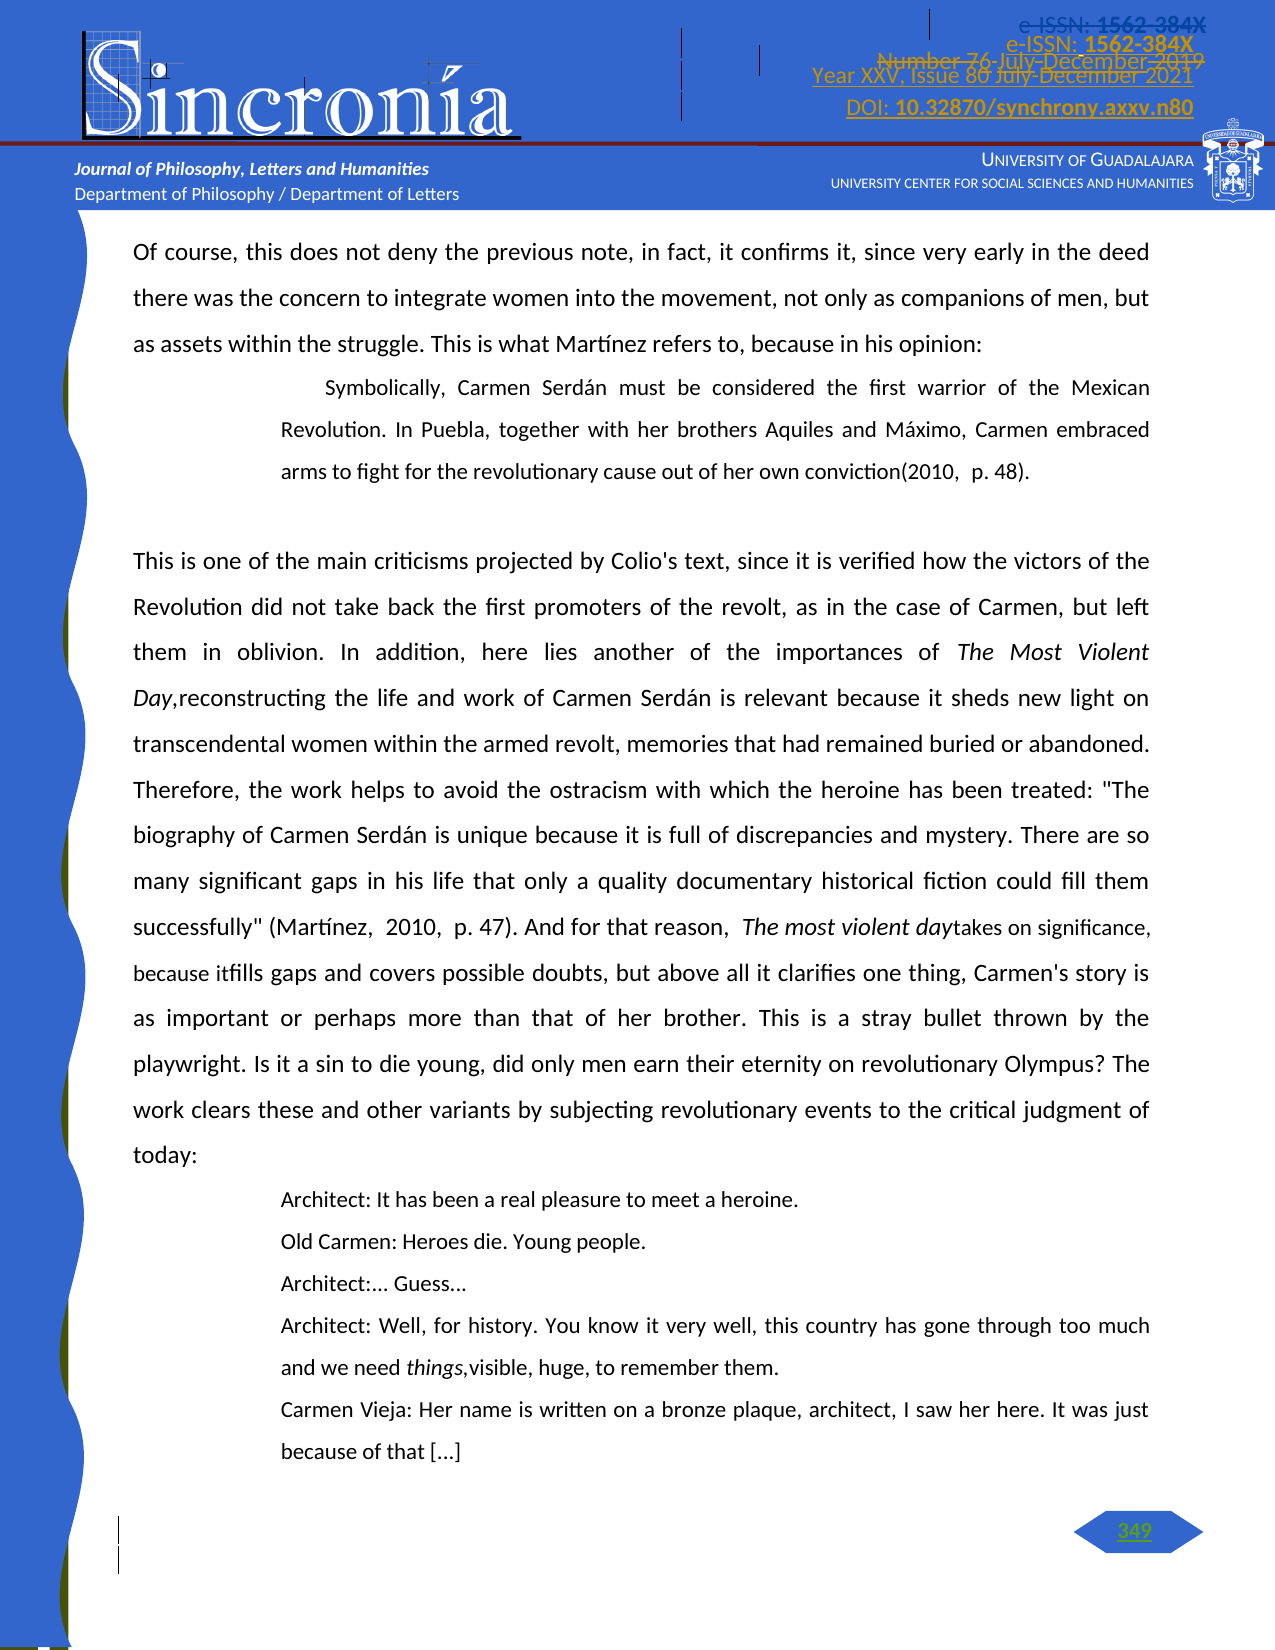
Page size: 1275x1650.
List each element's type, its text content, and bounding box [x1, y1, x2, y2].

text Of course, this does not deny the previous note, in fact, it confirms it, since very early in the deed there was the concern to integrate women into the movement, not only as companions of men, but as assets within the struggle. This is what Martínez refers to, because in his opinion: [133, 236, 1152, 358]
text Architect: It has been a real pleasure to meet a heroine. [281, 1185, 1152, 1213]
text Architect: Well, for history. You know it very well, this country has gone through too much and we need things,visible, huge, to remember them. [281, 1311, 1152, 1381]
picture [81, 22, 522, 171]
text This is one of the main criticisms projected by Colio's text, since it is verified how the victors of the Revolution did not take back the first promoters of the revolt, as in the case of Carmen, but left them in oblivion. In addition, here lies another of the importances of The Most Violent Day,reconstructing the life and work of Carmen Serdán is relevant because it sheds new light on transcendental women within the armed revolt, memories that had remained buried or abandoned. Therefore, the work helps to avoid the ostracism with which the heroine has been treated: "The biography of Carmen Serdán is unique because it is full of discrepancies and mystery. There are so many significant gaps in his life that only a quality documentary historical fiction could fill them successfully" (Martínez, 2010, p. 47). And for that reason, The most violent daytakes on significance, because itfills gaps and covers possible doubts, but above all it clarifies one thing, Carmen's story is as important or perhaps more than that of her brother. This is a stray bullet thrown by the playwright. Is it a sin to die young, did only men earn their eternity on revolutionary Olympus? The work clears these and other variants by subjecting revolutionary events to the critical judgment of today: [133, 545, 1152, 1170]
text Old Carmen: Heroes die. Young people. [281, 1227, 1152, 1255]
picture [1202, 118, 1264, 203]
text Symbolically, Carmen Serdán must be considered the first warrior of the Mexican Revolution. In Puebla, together with her brothers Aquiles and Máximo, Carmen embraced arms to fight for the revolutionary cause out of her own conviction(2010, p. 48). [281, 373, 1152, 485]
text Carmen Vieja: Her name is written on a bronze plaque, architect, I saw her here. It was just because of that [...] [281, 1395, 1152, 1465]
text Architect:... Guess... [281, 1269, 1152, 1297]
